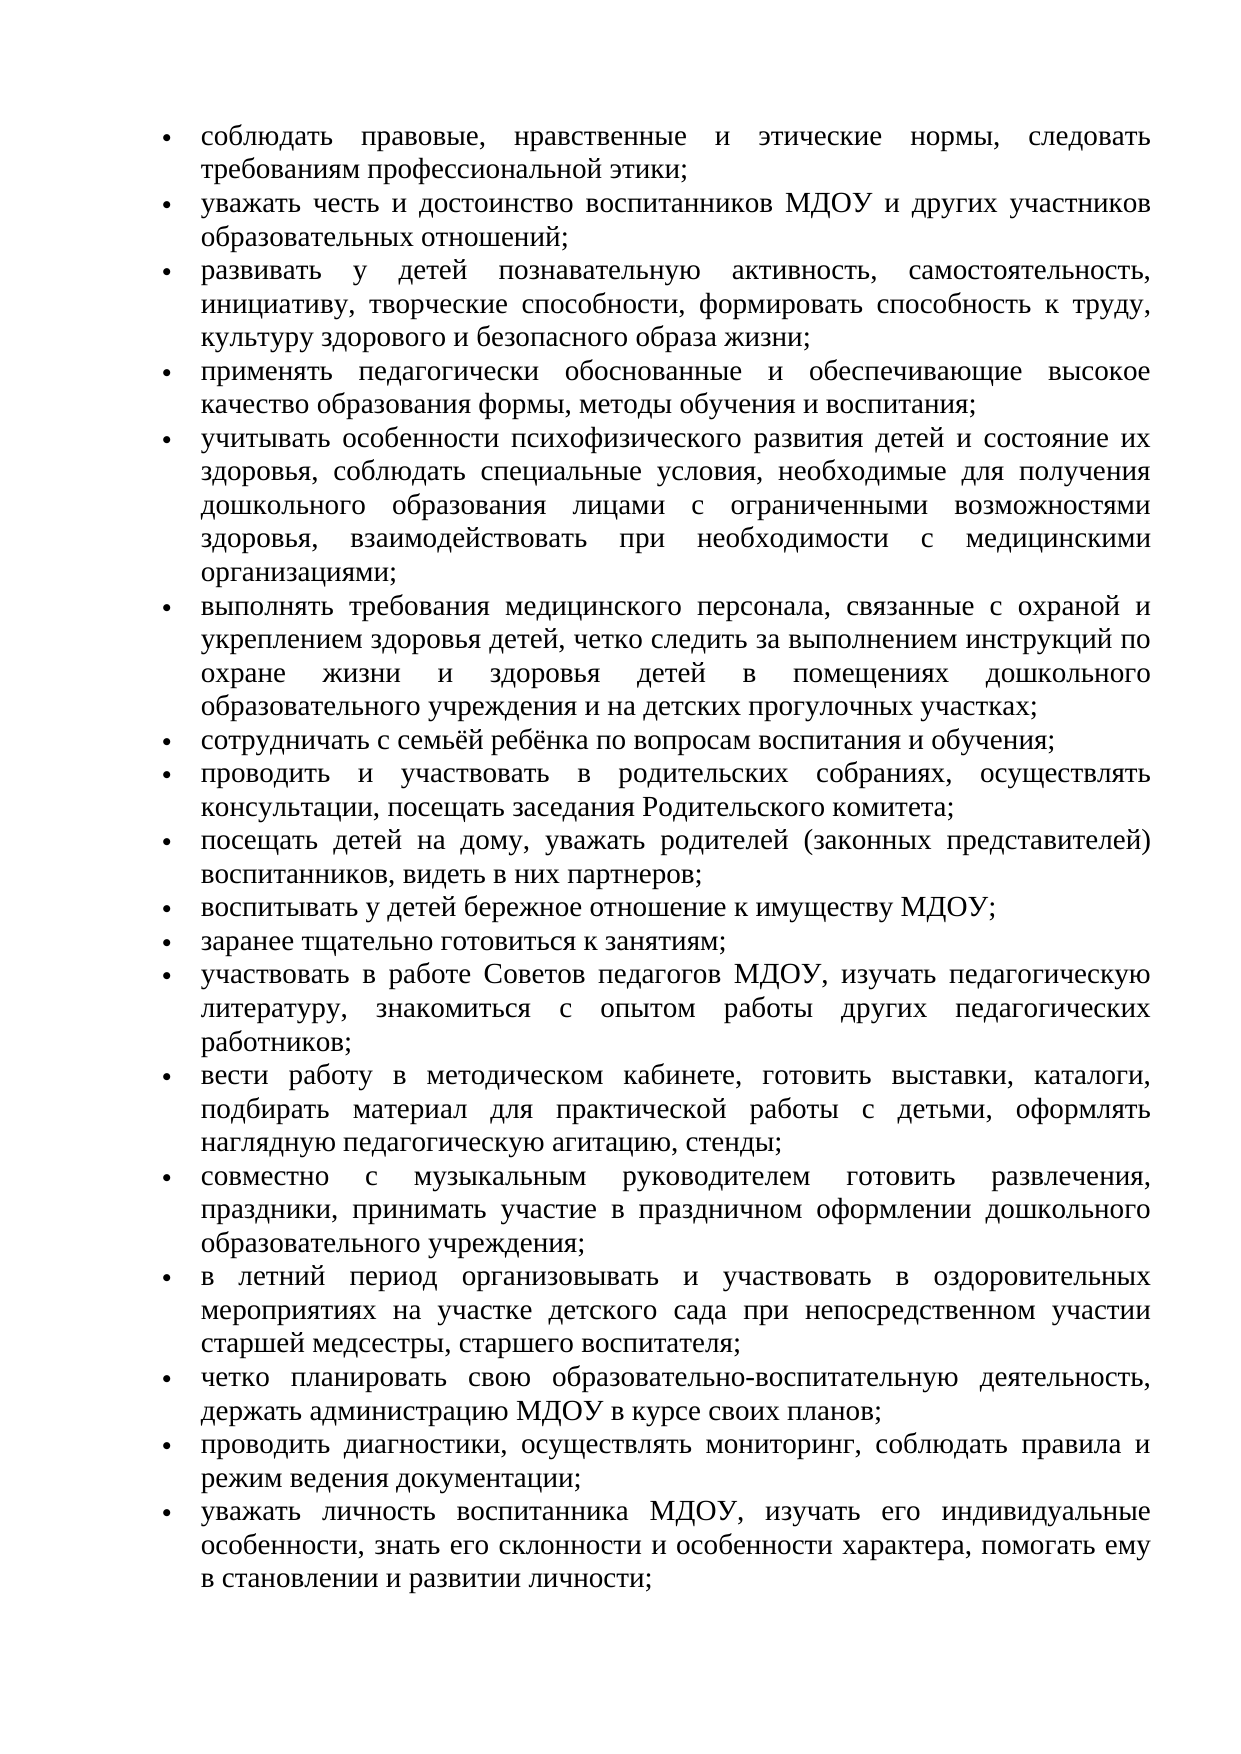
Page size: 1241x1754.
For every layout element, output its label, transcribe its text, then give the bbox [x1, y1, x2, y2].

list заранее тщательно готовиться к занятиям; [163, 923, 1152, 957]
list посещать детей на дому, уважать родителей (законных представителей) воспитанников, видеть в них партнеров; [163, 822, 1152, 889]
list четко планировать свою образовательно-воспитательную деятельность, держать администрацию МДОУ в курсе своих планов; [163, 1359, 1152, 1426]
list проводить диагностики, осуществлять мониторинг, соблюдать правила и режим ведения документации; [163, 1426, 1152, 1493]
list проводить и участвовать в родительских собраниях, осуществлять консультации, посещать заседания Родительского комитета; [163, 755, 1152, 822]
list уважать честь и достоинство воспитанников МДОУ и других участников образовательных отношений; [163, 185, 1152, 252]
list уважать личность воспитанника МДОУ, изучать его индивидуальные особенности, знать его склонности и особенности характера, помогать ему в становлении и развитии личности; [163, 1493, 1152, 1594]
list учитывать особенности психофизического развития детей и состояние их здоровья, соблюдать специальные условия, необходимые для получения дошкольного образования лицами с ограниченными возможностями здоровья, взаимодействовать при необходимости с медицинскими организациями; [163, 420, 1152, 588]
list выполнять требования медицинского персонала, связанные с охраной и укреплением здоровья детей, четко следить за выполнением инструкций по охране жизни и здоровья детей в помещениях дошкольного образовательного учреждения и на детских прогулочных участках; [163, 588, 1152, 722]
list сотрудничать с семьёй ребёнка по вопросам воспитания и обучения; [163, 722, 1152, 755]
list участвовать в работе Советов педагогов МДОУ, изучать педагогическую литературу, знакомиться с опытом работы других педагогических работников; [163, 957, 1152, 1057]
list воспитывать у детей бережное отношение к имуществу МДОУ; [163, 889, 1152, 923]
list совместно с музыкальным руководителем готовить развлечения, праздники, принимать участие в праздничном оформлении дошкольного образовательного учреждения; [163, 1158, 1152, 1258]
list вести работу в методическом кабинете, готовить выставки, каталоги, подбирать материал для практической работы с детьми, оформлять наглядную педагогическую агитацию, стенды; [163, 1057, 1152, 1158]
list в летний период организовывать и участвовать в оздоровительных мероприятиях на участке детского сада при непосредственном участии старшей медсестры, старшего воспитателя; [163, 1258, 1152, 1359]
list соблюдать правовые, нравственные и этические нормы, следовать требованиям профессиональной этики; [163, 118, 1152, 185]
list развивать у детей познавательную активность, самостоятельность, инициативу, творческие способности, формировать способность к труду, культуру здорового и безопасного образа жизни; [163, 252, 1152, 353]
list применять педагогически обоснованные и обеспечивающие высокое качество образования формы, методы обучения и воспитания; [163, 353, 1152, 420]
